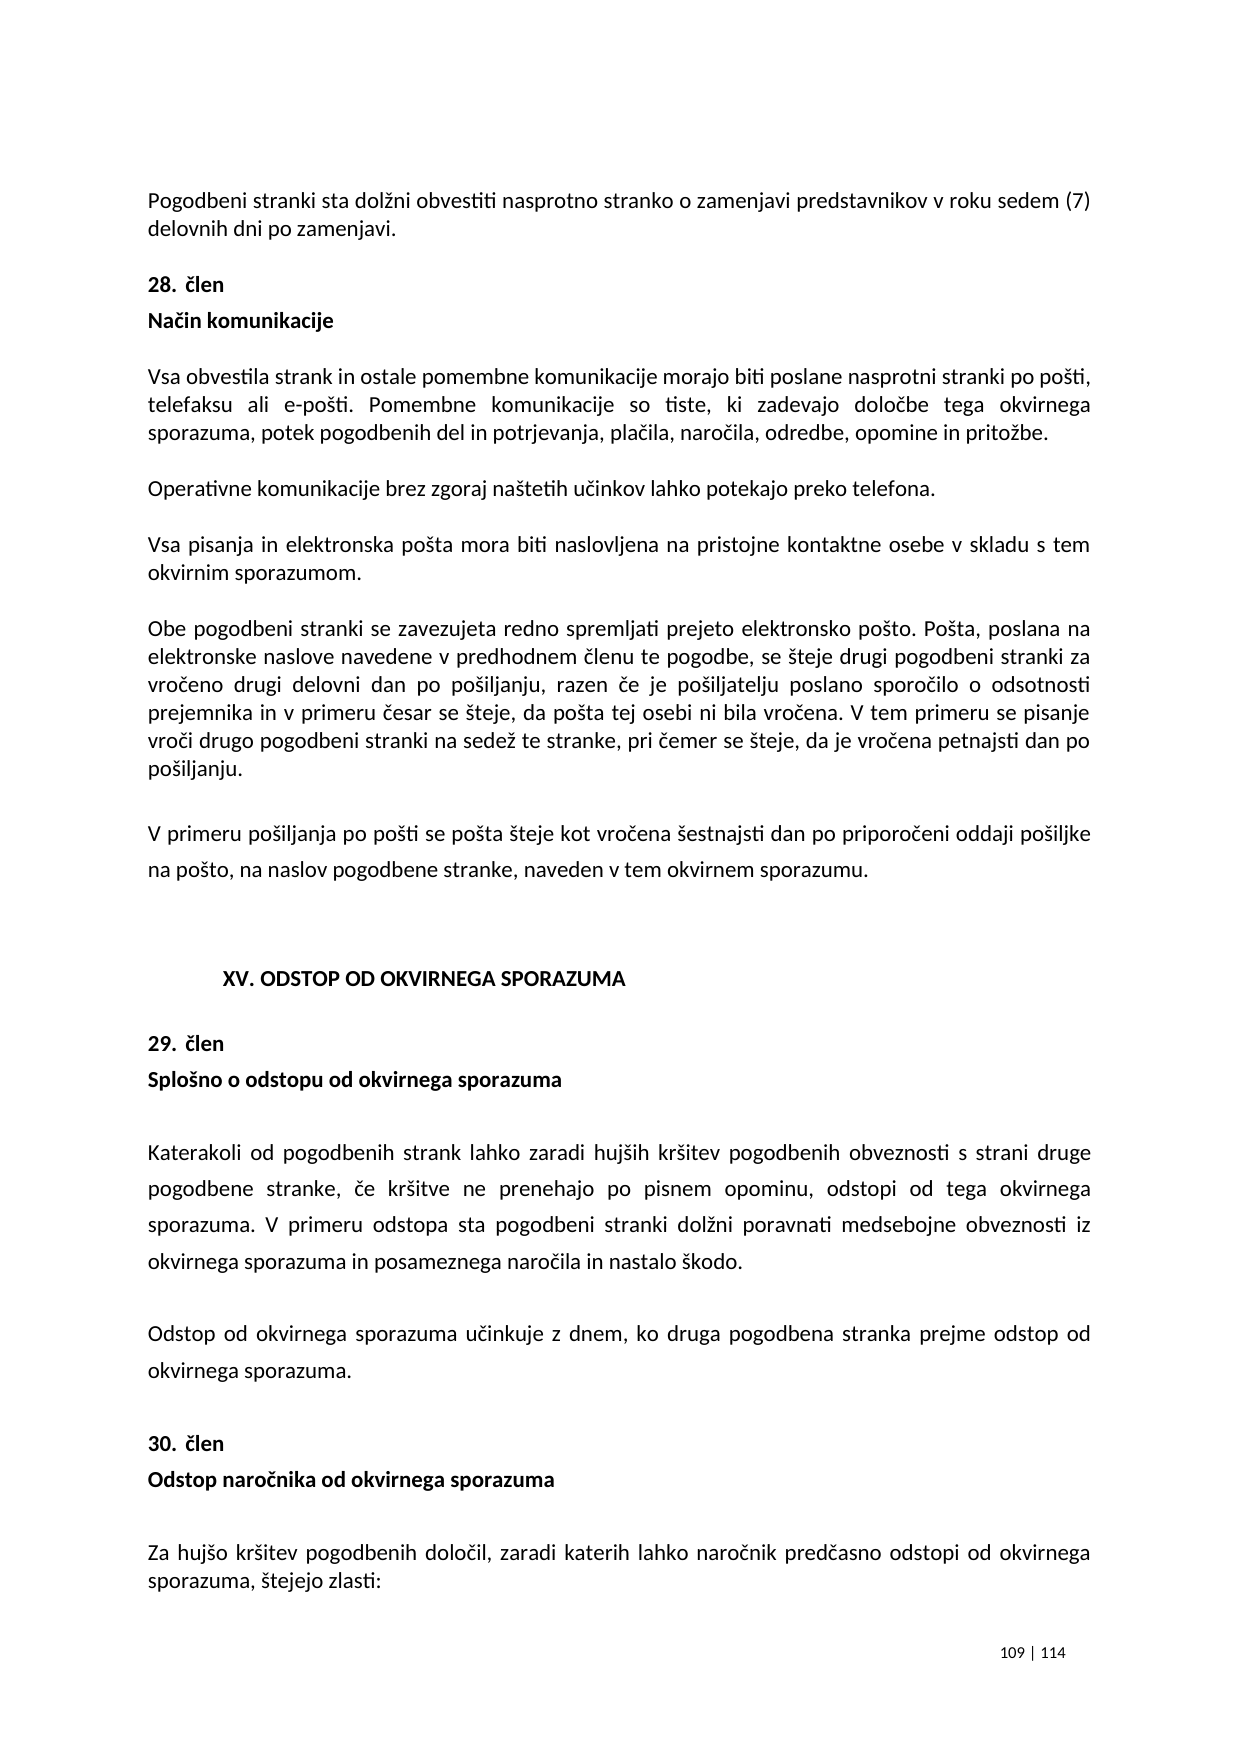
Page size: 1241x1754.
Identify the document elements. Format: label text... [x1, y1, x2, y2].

list člen [148, 1029, 1093, 1057]
text Obe pogodbeni stranki se zavezujeta redno spremljati prejeto elektronsko pošto. Pošta, poslana na elektronske naslove navedene v predhodnem členu te pogodbe, se šteje drugi pogodbeni stranki za vročeno drugi delovni dan po pošiljanju, razen če je pošiljatelju poslano sporočilo o odsotnosti prejemnika in v primeru česar se šteje, da pošta tej osebi ni bila vročena. V tem primeru se pisanje vroči drugo pogodbeni stranki na sedež te stranke, pri čemer se šteje, da je vročena petnajsti dan po pošiljanju. [148, 614, 1093, 783]
text Pogodbeni stranki sta dolžni obvestiti nasprotno stranko o zamenjavi predstavnikov v roku sedem (7) delovnih dni po zamenjavi. [148, 186, 1093, 242]
text Vsa obvestila strank in ostale pomembne komunikacije morajo biti poslane nasprotni stranki po pošti, telefaksu ali e-pošti. Pomembne komunikacije so tiste, ki zadevajo določbe tega okvirnega sporazuma, potek pogodbenih del in potrjevanja, plačila, naročila, odredbe, opomine in pritožbe. [148, 362, 1093, 446]
text Splošno o odstopu od okvirnega sporazuma [148, 1065, 1093, 1093]
text Vsa pisanja in elektronska pošta mora biti naslovljena na pristojne kontaktne osebe v skladu s tem okvirnim sporazumom. [148, 530, 1093, 586]
text Odstop od okvirnega sporazuma učinkuje z dnem, ko druga pogodbena stranka prejme odstop od okvirnega sporazuma. [148, 1319, 1093, 1384]
text Za hujšo kršitev pogodbenih določil, zaradi katerih lahko naročnik predčasno odstopi od okvirnega sporazuma, štejejo zlasti: [148, 1538, 1093, 1594]
text V primeru pošiljanja po pošti se pošta šteje kot vročena šestnajsti dan po priporočeni oddaji pošiljke na pošto, na naslov pogodbene stranke, naveden v tem okvirnem sporazumu. [148, 819, 1093, 883]
text Operativne komunikacije brez zgoraj naštetih učinkov lahko potekajo preko telefona. [148, 474, 1093, 502]
list člen [148, 270, 1093, 298]
list člen [148, 1429, 1093, 1457]
list ODSTOP OD OKVIRNEGA SPORAZUMA [223, 964, 1093, 992]
text Katerakoli od pogodbenih strank lahko zaradi hujših kršitev pogodbenih obveznosti s strani druge pogodbene stranke, če kršitve ne prenehajo po pisnem opominu, odstopi od tega okvirnega sporazuma. V primeru odstopa sta pogodbeni stranki dolžni poravnati medsebojne obveznosti iz okvirnega sporazuma in posameznega naročila in nastalo škodo. [148, 1138, 1093, 1275]
text Način komunikacije [148, 306, 1093, 334]
text Odstop naročnika od okvirnega sporazuma [148, 1465, 1093, 1493]
